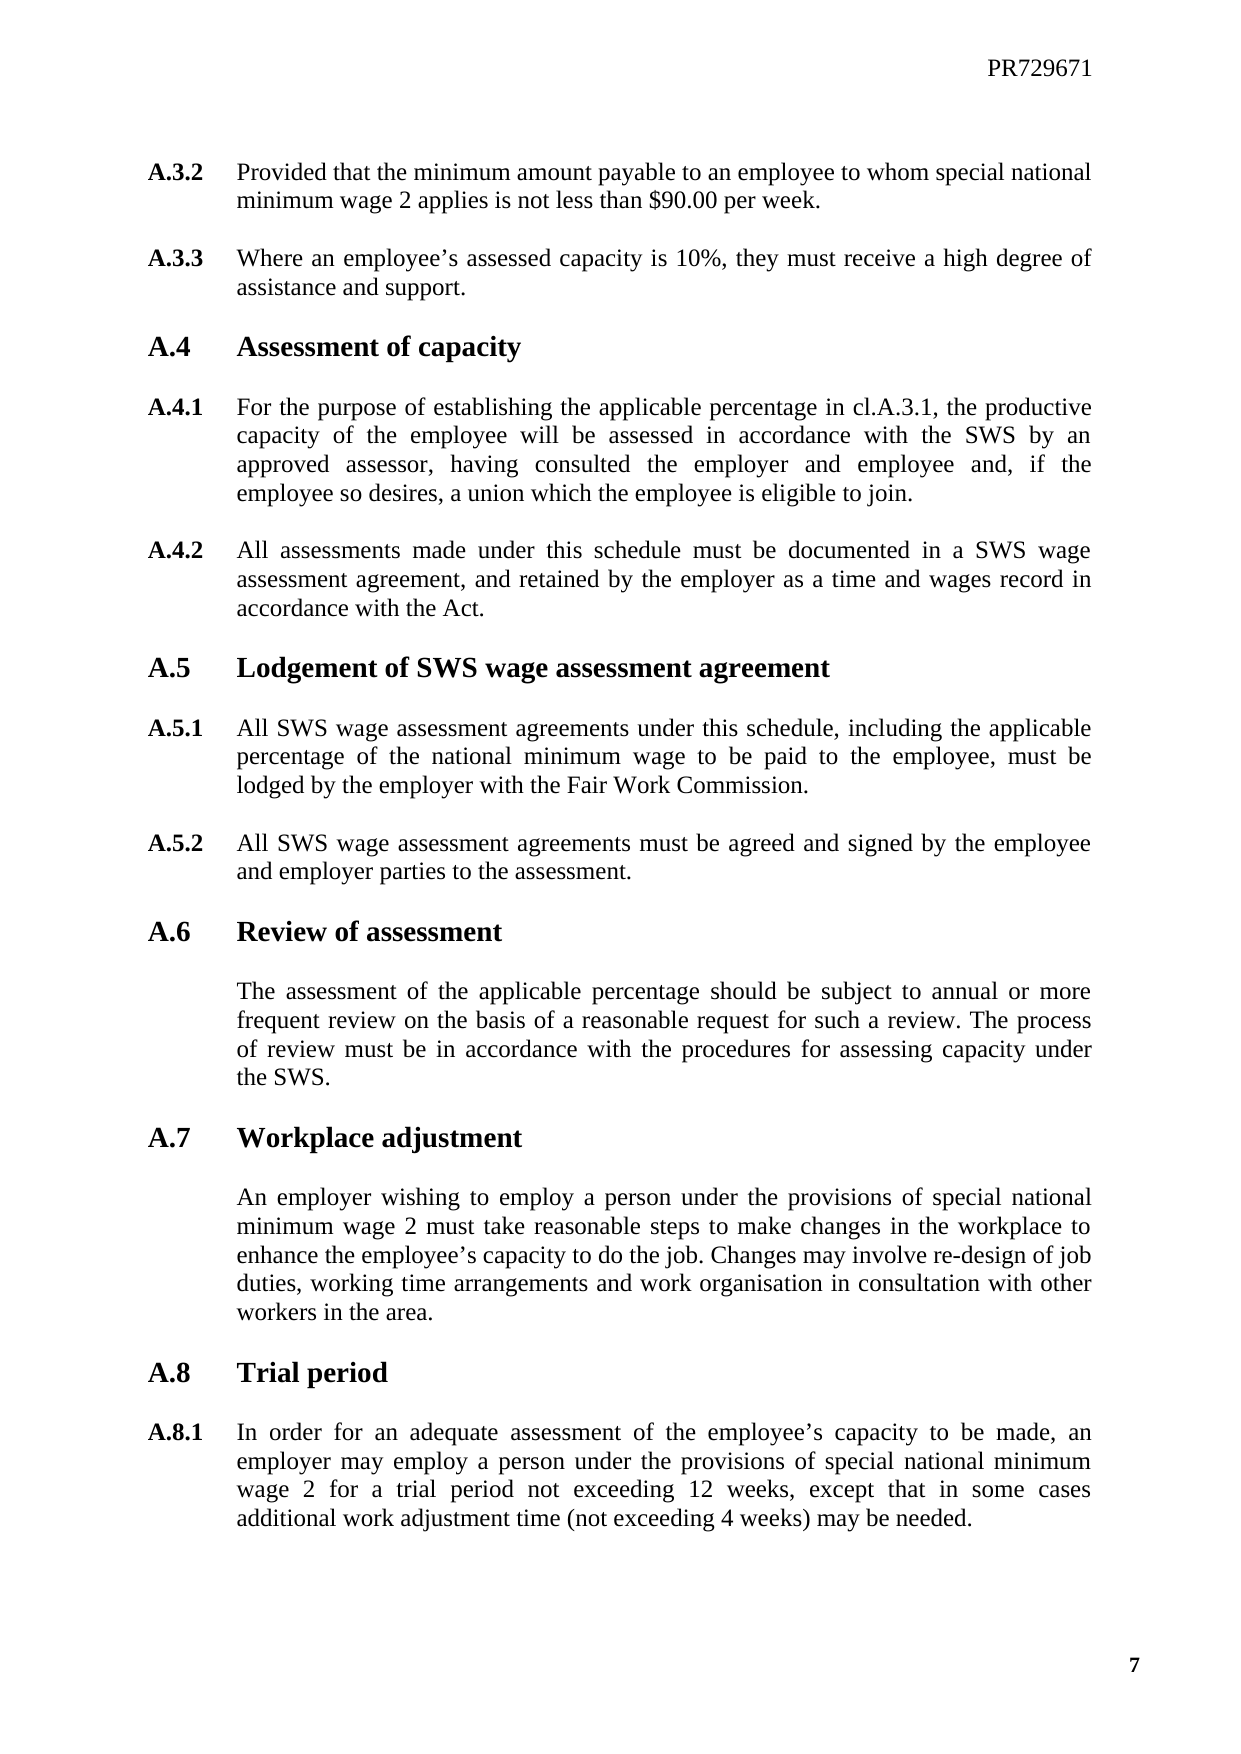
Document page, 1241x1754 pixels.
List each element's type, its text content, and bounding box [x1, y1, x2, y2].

text The assessment of the applicable percentage should be subject to annual or more frequent review on the basis of a reasonable request for such a review. The process of review must be in accordance with the procedures for assessing capacity under the SWS. [236, 976, 1092, 1091]
text A.5 Lodgement of SWS wage assessment agreement [148, 650, 1092, 684]
text A.4 Assessment of capacity [148, 329, 1092, 363]
text A.7 Workplace adjustment [148, 1120, 1092, 1153]
text A.3.2 Provided that the minimum amount payable to an employee to whom special national minimum wage 2 applies is not less than $90.00 per week. [148, 157, 1092, 214]
text A.6 Review of assessment [148, 914, 1092, 947]
text A.5.1 All SWS wage assessment agreements under this schedule, including the applicable percentage of the national minimum wage to be paid to the employee, must be lodged by the employer with the Fair Work Commission. [148, 713, 1092, 799]
text A.4.2 All assessments made under this schedule must be documented in a SWS wage assessment agreement, and retained by the employer as a time and wages record in accordance with the Act. [148, 535, 1092, 622]
text A.3.3 Where an employee’s assessed capacity is 10%, they must receive a high degree of assistance and support. [148, 243, 1092, 301]
text A.8 Trial period [148, 1355, 1092, 1388]
text An employer wishing to employ a person under the provisions of special national minimum wage 2 must take reasonable steps to make changes in the workplace to enhance the employee’s capacity to do the job. Changes may involve re-design of job duties, working time arrangements and work organisation in consultation with other workers in the area. [236, 1182, 1092, 1326]
text A.5.2 All SWS wage assessment agreements must be agreed and signed by the employee and employer parties to the assessment. [148, 828, 1092, 885]
text A.8.1 In order for an adequate assessment of the employee’s capacity to be made, an employer may employ a person under the provisions of special national minimum wage 2 for a trial period not exceeding 12 weeks, except that in some cases additional work adjustment time (not exceeding 4 weeks) may be needed. [148, 1417, 1092, 1532]
text A.4.1 For the purpose of establishing the applicable percentage in cl.A.3.1, the productive capacity of the employee will be assessed in accordance with the SWS by an approved assessor, having consulted the employer and employee and, if the employee so desires, a union which the employee is eligible to join. [148, 392, 1092, 507]
